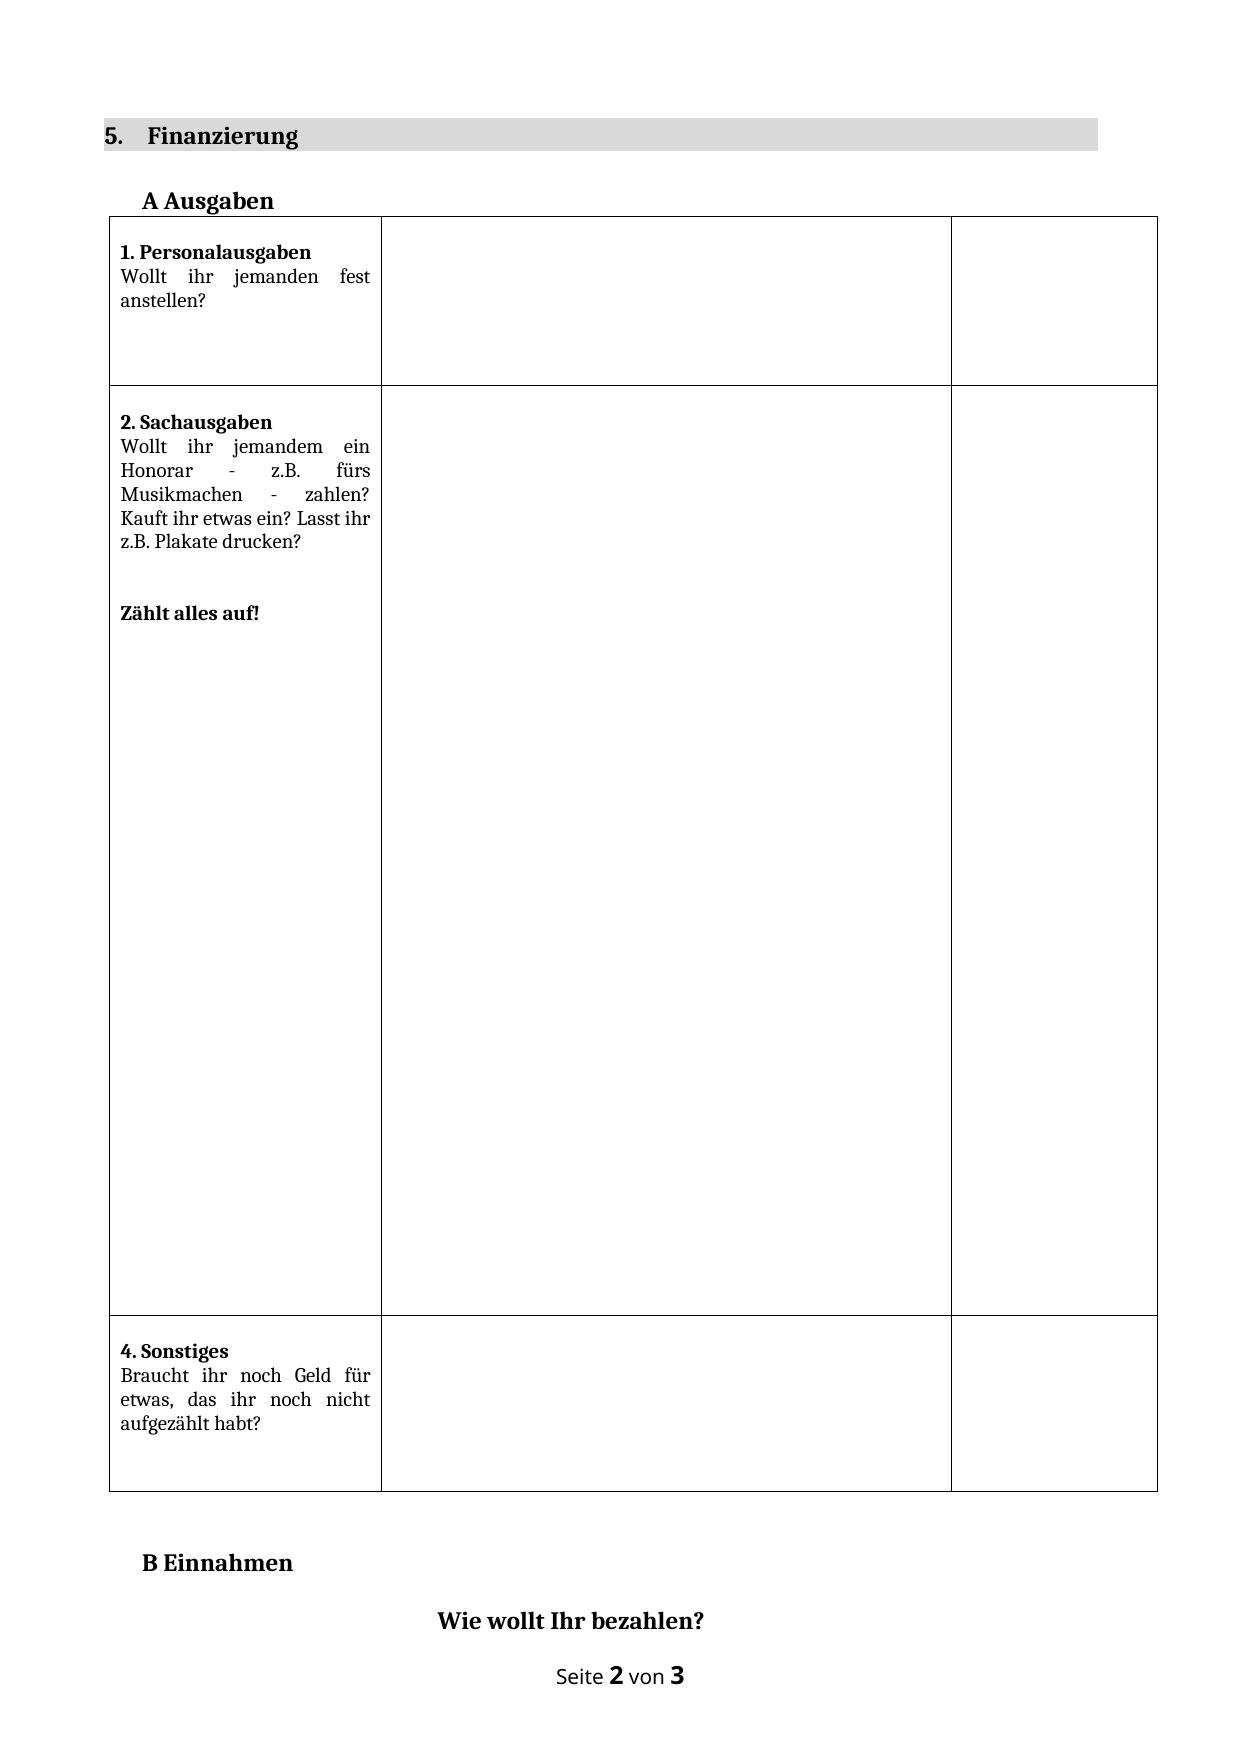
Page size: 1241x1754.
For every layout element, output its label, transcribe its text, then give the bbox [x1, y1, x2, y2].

table_cell [382, 386, 951, 1315]
table_cell 2. Sachausgaben Wollt ihr jemandem ein Honorar - z.B. fürs Musikmachen - zahlen? Kauft ihr etwas ein? Lasst ihr z.B. Plakate drucken? Zählt alles auf! [110, 386, 381, 1315]
table_cell [952, 386, 1157, 1315]
table_cell 4. Sonstiges Braucht ihr noch Geld für etwas, das ihr noch nicht aufgezählt habt? [110, 1316, 381, 1491]
table_header 1. Personalausgaben Wollt ihr jemanden fest anstellen? [110, 217, 381, 385]
table_header [952, 217, 1157, 385]
table_cell [382, 1316, 951, 1491]
list Finanzierung [104, 118, 1098, 151]
text Wie wollt Ihr bezahlen? [142, 1607, 1098, 1636]
text B Einnahmen [142, 1549, 1098, 1578]
table_header [382, 217, 951, 385]
table_cell [952, 1316, 1157, 1491]
text A Ausgaben [142, 183, 1098, 216]
